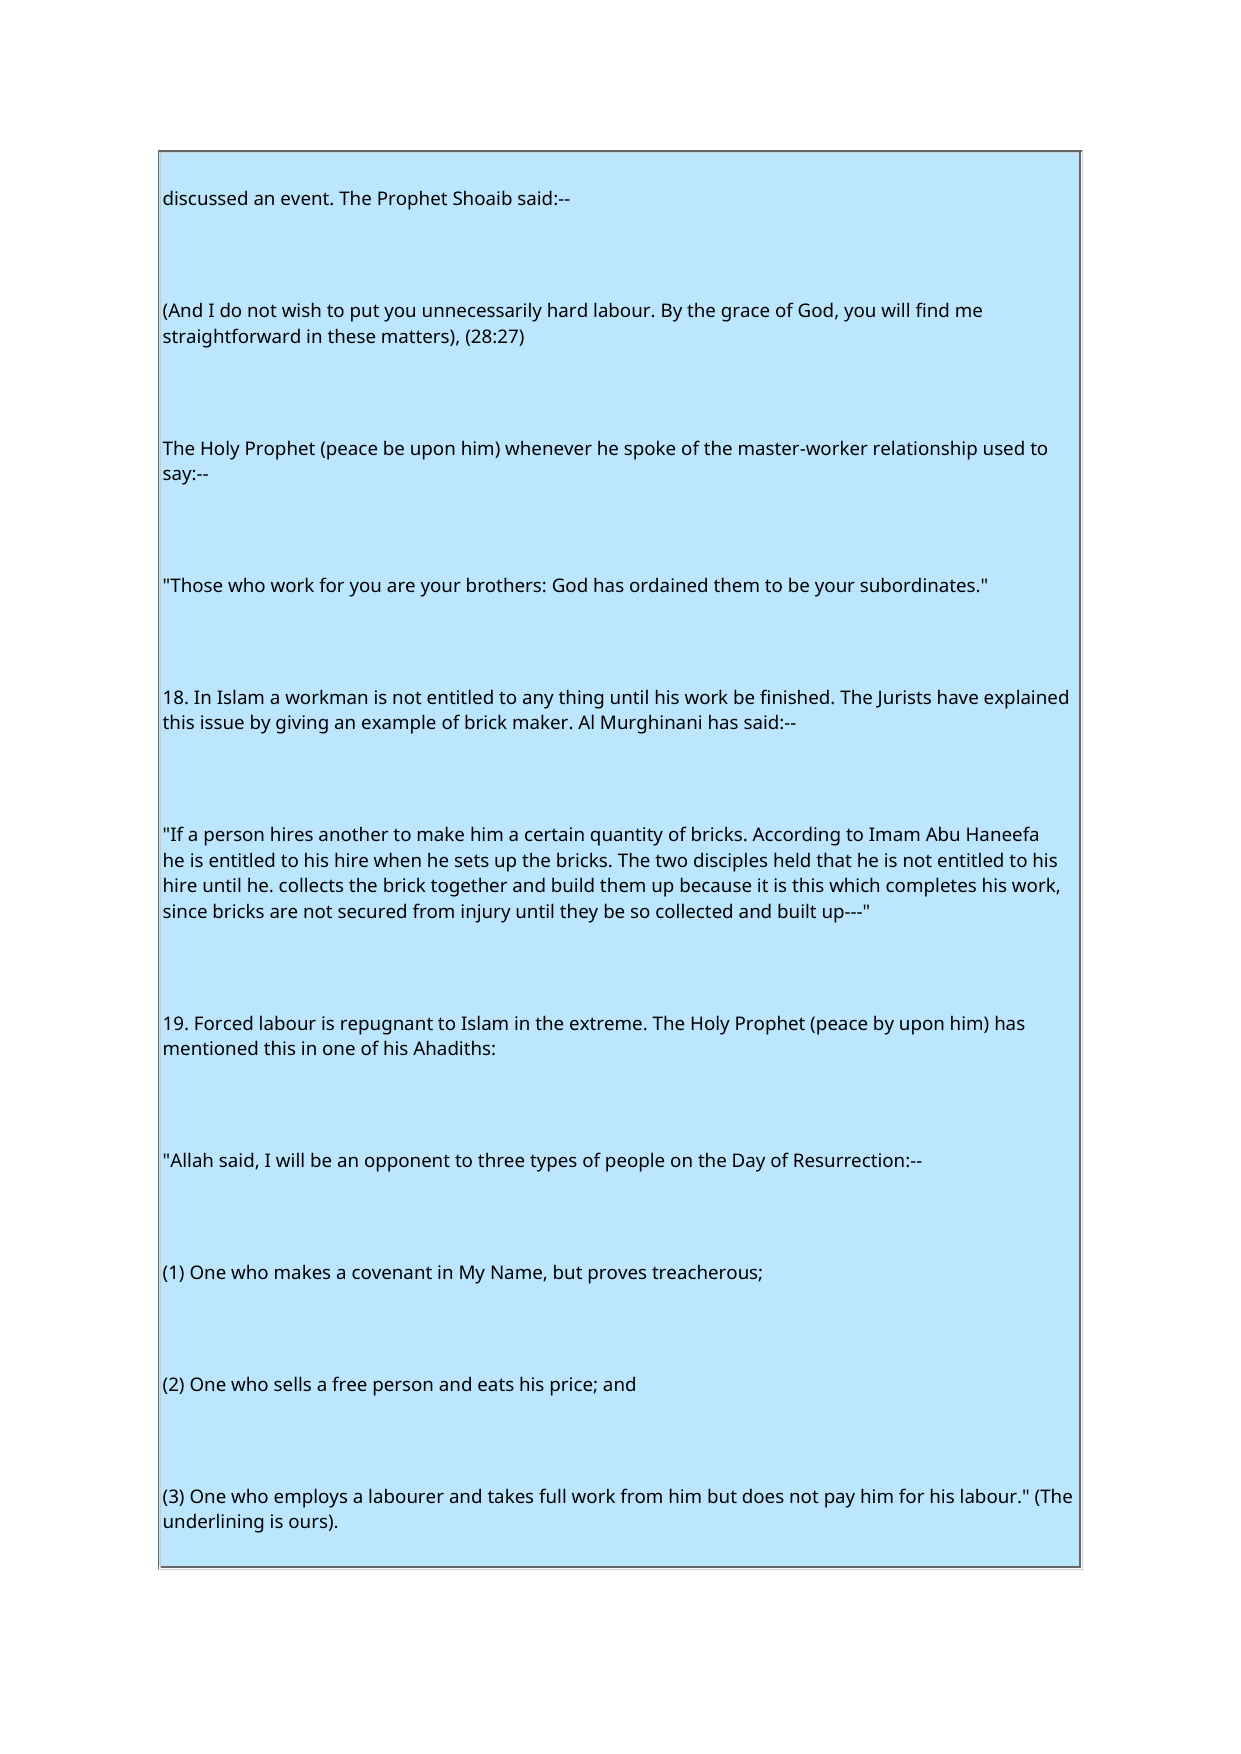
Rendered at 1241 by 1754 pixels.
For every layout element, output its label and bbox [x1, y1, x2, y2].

table_cell [161, 153, 1079, 1566]
